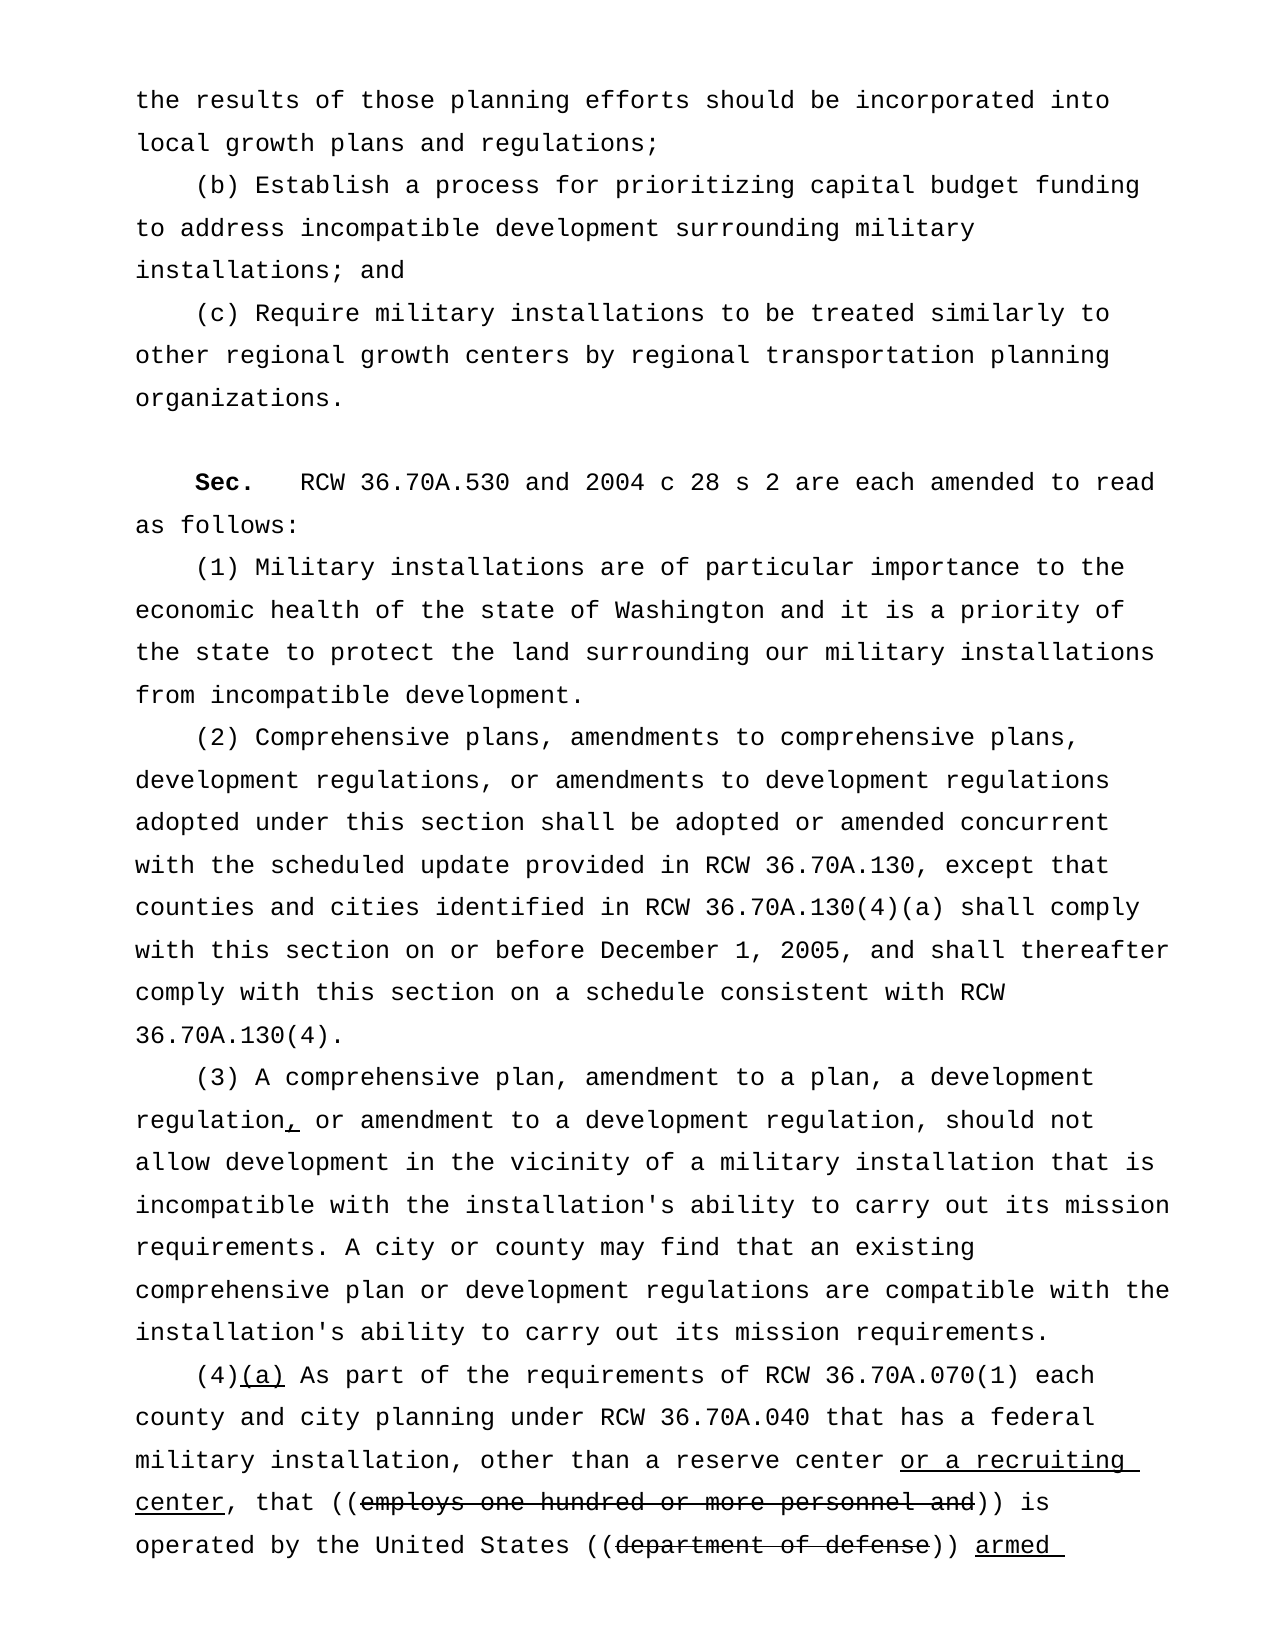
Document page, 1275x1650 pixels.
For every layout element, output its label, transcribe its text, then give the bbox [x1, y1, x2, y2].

text (b) Establish a process for prioritizing capital budget funding to address incompatible development surrounding military installations; and [135, 160, 1170, 287]
text (2) Comprehensive plans, amendments to comprehensive plans, development regulations, or amendments to development regulations adopted under this section shall be adopted or amended concurrent with the scheduled update provided in RCW 36.70A.130, except that counties and cities identified in RCW 36.70A.130(4)(a) shall comply with this section on or before December 1, 2005, and shall thereafter comply with this section on a schedule consistent with RCW 36.70A.130(4). [135, 712, 1170, 1052]
text (1) Military installations are of particular importance to the economic health of the state of Washington and it is a priority of the state to protect the land surrounding our military installations from incompatible development. [135, 542, 1170, 712]
text (c) Require military installations to be treated similarly to other regional growth centers by regional transportation planning organizations. [135, 287, 1170, 415]
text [135, 1349, 1170, 1562]
text Sec. RCW 36.70A.530 and 2004 c 28 s 2 are each amended to read as follows: [135, 457, 1170, 542]
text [135, 75, 1170, 160]
text (3) A comprehensive plan, amendment to a plan, a development regulation, or amendment to a development regulation, should not allow development in the vicinity of a military installation that is incompatible with the installation's ability to carry out its mission requirements. A city or county may find that an existing comprehensive plan or development regulations are compatible with the installation's ability to carry out its mission requirements. [135, 1052, 1170, 1349]
